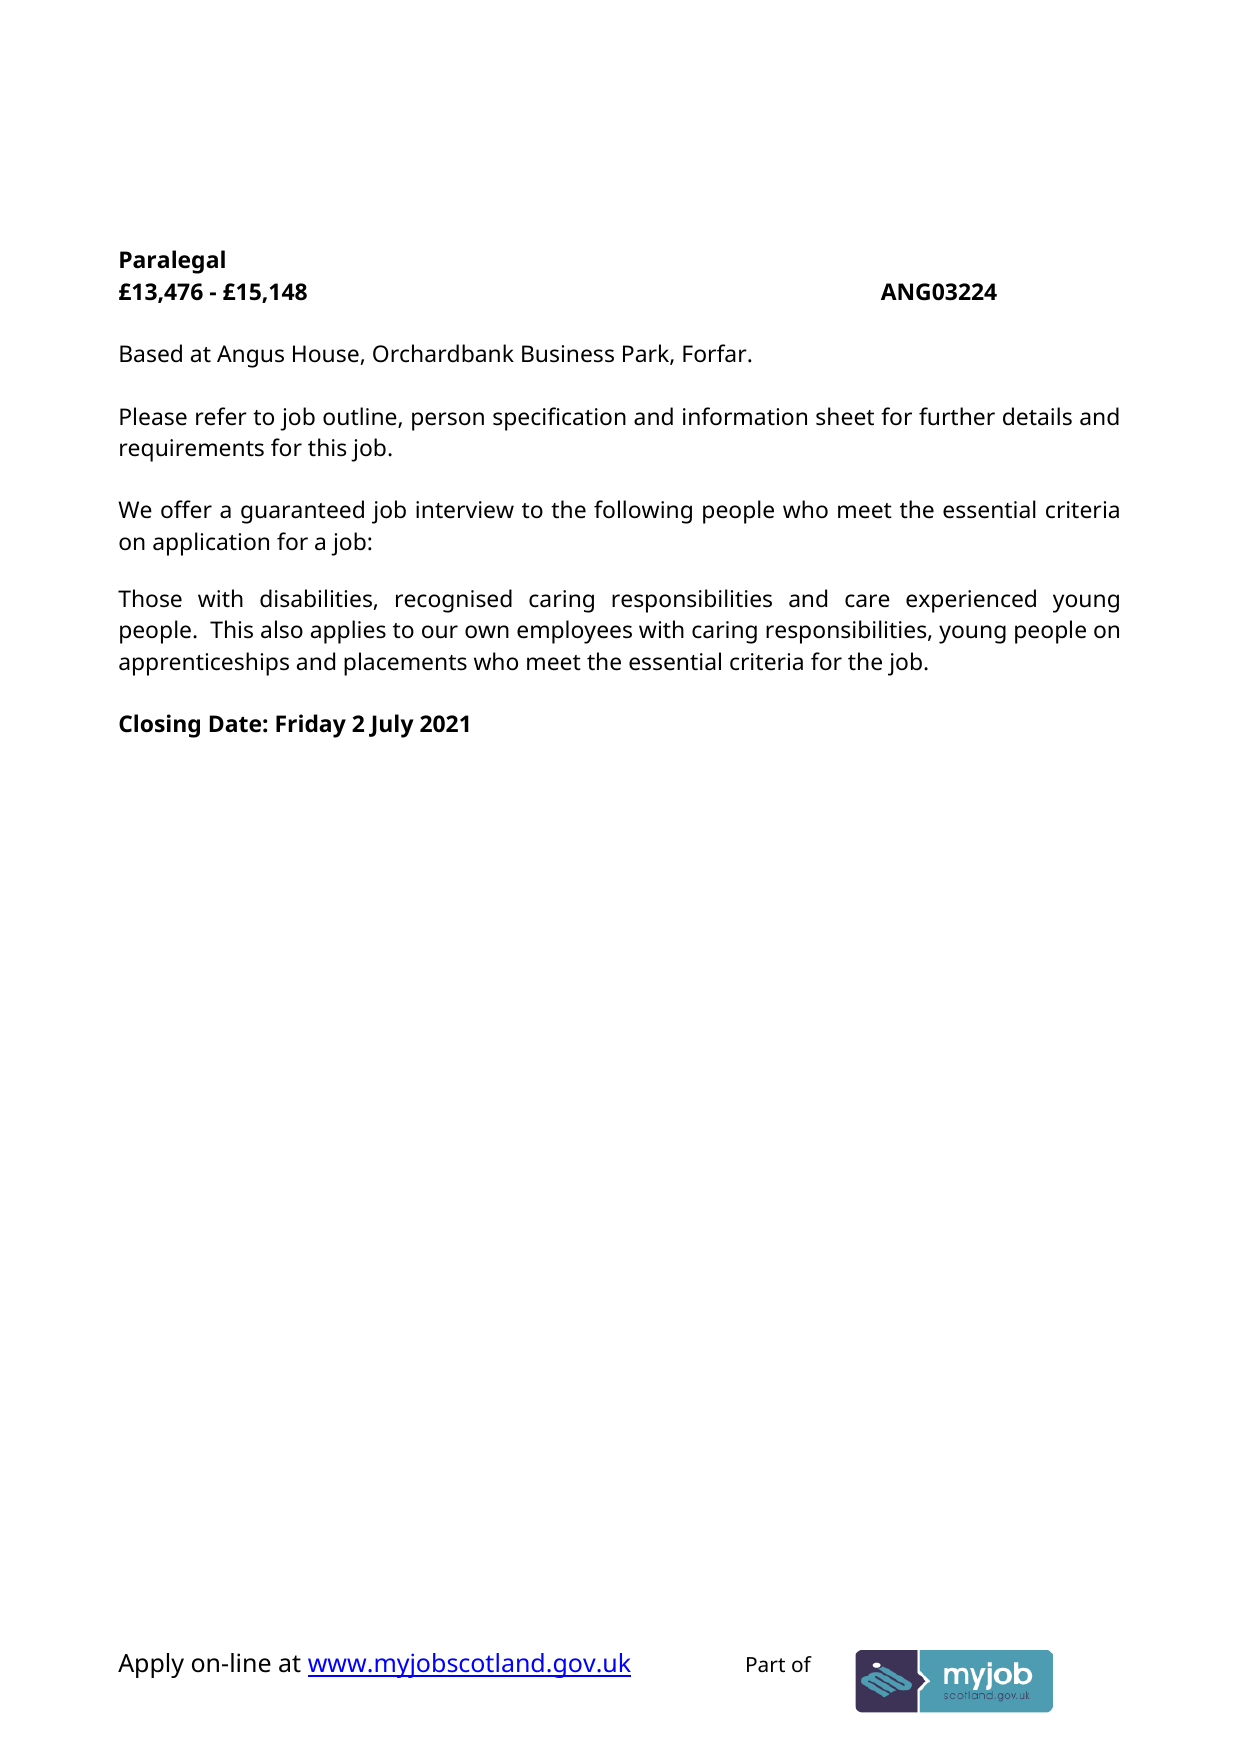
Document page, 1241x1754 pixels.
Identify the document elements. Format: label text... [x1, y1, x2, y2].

text Paralegal [118, 244, 1122, 276]
text We offer a guaranteed job interview to the following people who meet the essential criteria on application for a job: [118, 494, 1122, 557]
text Closing Date: Friday 2 July 2021 [118, 708, 1122, 739]
picture [855, 1646, 1055, 1717]
text Those with disabilities, recognised caring responsibilities and care experienced young people. This also applies to our own employees with caring responsibilities, young people on apprenticeships and placements who meet the essential criteria for the job. [118, 583, 1122, 677]
text £13,476 - £15,148 ANG03224 [118, 276, 1122, 307]
text Based at Angus House, Orchardbank Business Park, Forfar. [118, 338, 1122, 369]
text Please refer to job outline, person specification and information sheet for further details and requirements for this job. [118, 401, 1122, 463]
